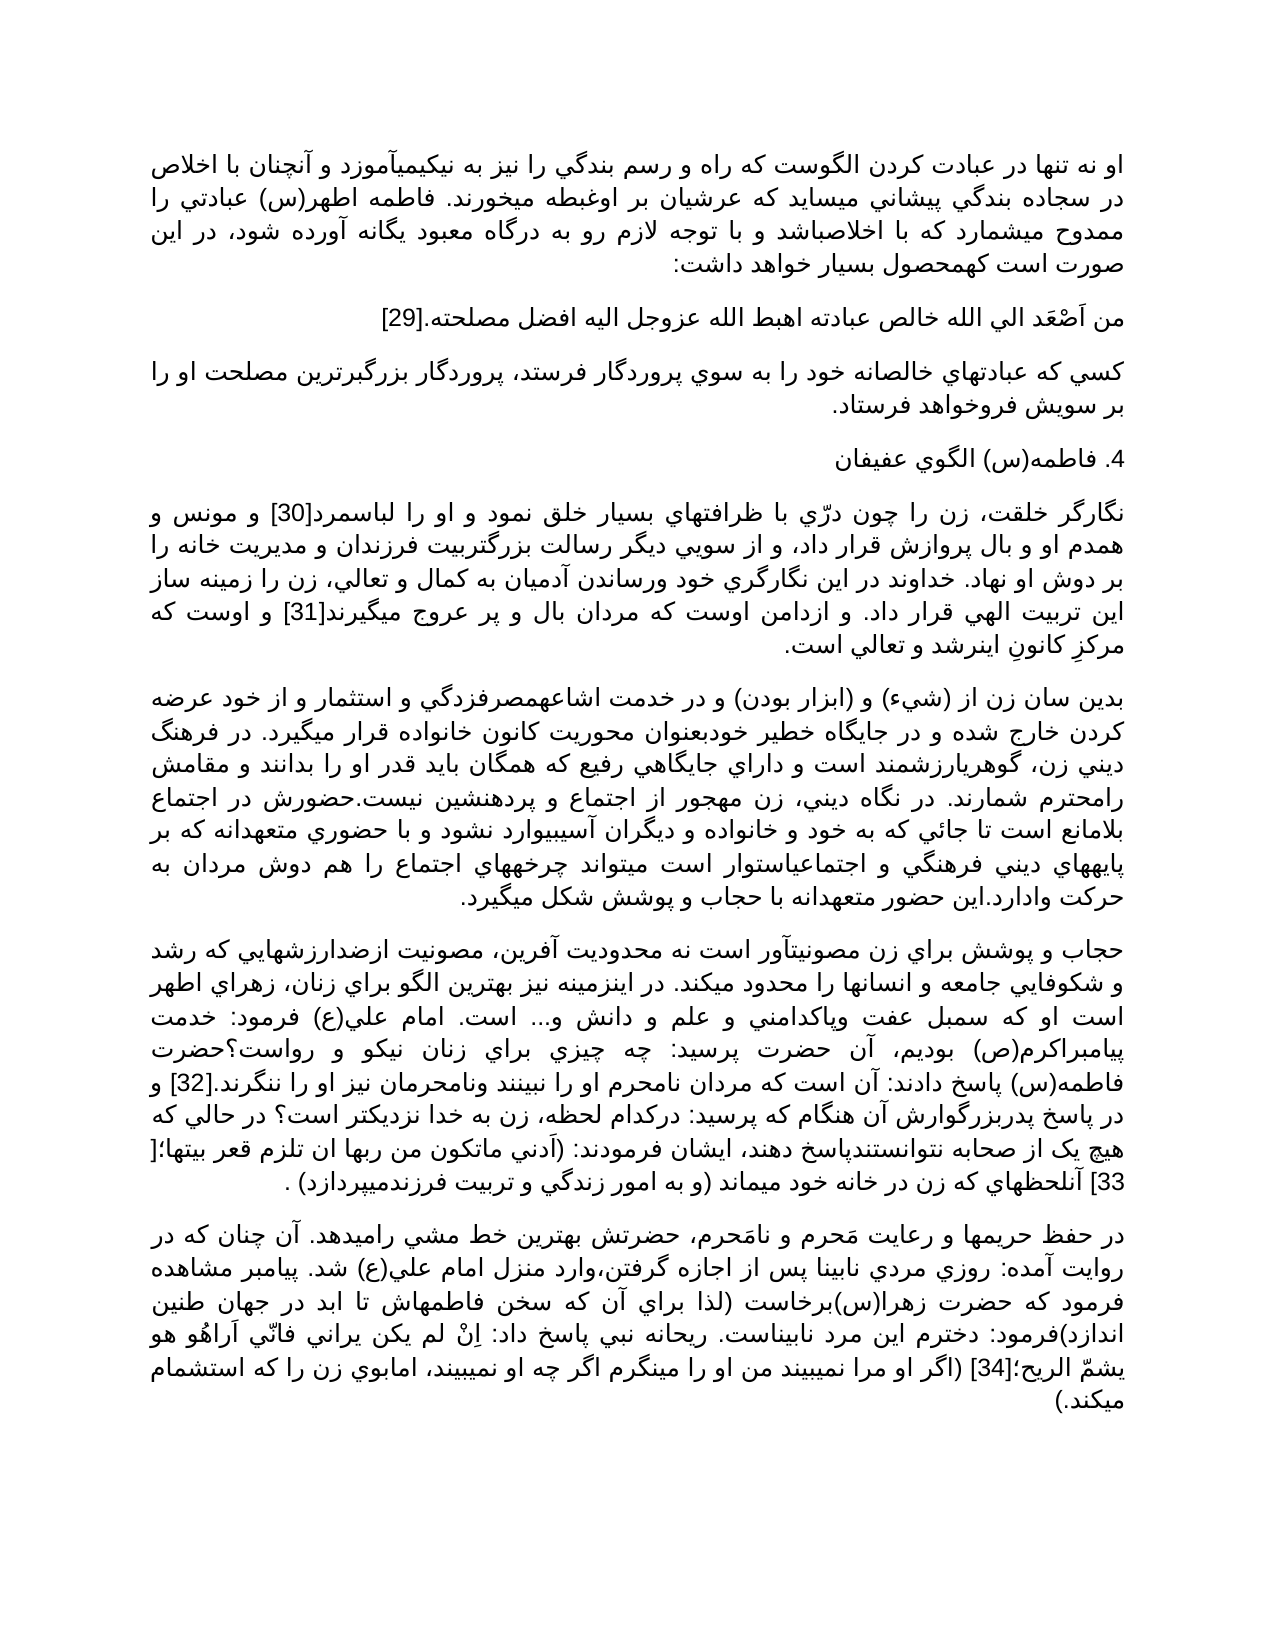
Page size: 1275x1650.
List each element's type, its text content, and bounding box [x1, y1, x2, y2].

text او نه تنها در عبادت کردن الگوست که راه و رسم بندگي را نيز به نيکي‏مي‏آموزد و آنچنان با اخلاص در سجاده بندگي پيشاني مي‏سايد که عرشيان بر اوغبطه مي‏خورند. فاطمه اطهر(س) عبادتي را ممدوح مي‏شمارد که با اخلاص‏باشد و با توجه لازم رو به درگاه معبود يگانه آورده شود، در اين صورت است که‏محصول بسيار خواهد داشت: [150, 150, 1125, 278]
text در حفظ حريم‏ها و رعايت مَحرم و نامَحرم، حضرتش بهترين خط مشي رامي‏دهد. آن چنان که در روايت آمده: روزي مردي نابينا پس از اجازه گرفتن،وارد منزل امام علي(ع) شد. پيامبر مشاهده فرمود که حضرت زهرا(س)برخاست (لذا براي آن که سخن فاطمه‏اش تا ابد در جهان طنين اندازد)فرمود: دخترم اين مرد نابيناست. ريحانه نبي پاسخ داد: اِنْ لم يکن يراني فانّي اَراهُ‏و هو يشمّ الريح؛[34] (اگر او مرا نمي‏بيند من او را مي‏نگرم اگر چه او نمي‏بيند، امابوي زن را که استشمام مي‏کند.) [150, 1220, 1125, 1414]
text کسي که عبادت‏هاي خالصانه خود را به سوي پروردگار فرستد، پروردگار بزرگ‏برترين مصلحت او را بر سويش فروخواهد فرستاد. [150, 357, 1125, 418]
text بدين سان زن از (شي‏ء) و (ابزار بودن) و در خدمت اشاعه‏مصرف‏زدگي و استثمار و از خود عرضه کردن خارج شده و در جايگاه خطير خودبعنوان محوريت کانون خانواده قرار مي‏گيرد. در فرهنگ ديني زن، گوهري‏ارزشمند است و داراي جايگاهي رفيع که همگان بايد قدر او را بدانند و مقامش رامحترم شمارند. در نگاه ديني، زن مهجور از اجتماع و پرده‏نشين نيست.حضورش در اجتماع بلامانع است تا جائي که به خود و خانواده و ديگران آسيبي‏وارد نشود و با حضوري متعهدانه که بر پايه‏هاي ديني فرهنگي و اجتماعي‏استوار است مي‏تواند چرخه‏هاي اجتماع را هم دوش مردان به حرکت وادارد.اين حضور متعهدانه با حجاب و پوشش شکل مي‏گيرد. [150, 683, 1125, 910]
text نگارگر خلقت، زن را چون درّي با ظرافت‏هاي بسيار خلق نمود و او را لباس‏مرد[30] و مونس و همدم او و بال پروازش قرار داد، و از سويي ديگر رسالت بزرگ‏تربيت فرزندان و مديريت خانه را بر دوش او نهاد. خداوند در اين نگارگري خود ورساندن آدميان به کمال و تعالي، زن را زمينه ساز اين تربيت الهي قرار داد. و ازدامن اوست که مردان بال و پر عروج مي‏گيرند[31] و اوست که مرکزِ کانونِ اين‏رشد و تعالي است. [150, 497, 1125, 658]
text حجاب و پوشش براي زن مصونيت‏آور است نه محدوديت آفرين، مصونيت ازضدارزش‏هايي که رشد و شکوفايي جامعه و انسان‏ها را محدود مي‏کند. در اين‏زمينه نيز بهترين الگو براي زنان، زهراي اطهر است او که سمبل عفت وپاکدامني و علم و دانش و... است. امام علي(ع) فرمود: خدمت پيامبراکرم(ص) بوديم، آن حضرت پرسيد: چه چيزي براي زنان نيکو و رواست؟حضرت فاطمه(س) پاسخ دادند: آن است که مردان نامحرم او را نبينند ونامحرمان نيز او را ننگرند.[32] و در پاسخ پدربزرگوارش آن هنگام که پرسيد: درکدام لحظه، زن به خدا نزديکتر است؟ در حالي که هيچ يک از صحابه نتوانستندپاسخ دهند، ايشان فرمودند: (اَدني ماتکون من ربها ان تلزم قعر بيتها؛[33] آن‏لحظه‏اي که زن در خانه خود مي‏ماند (و به امور زندگي و تربيت فرزندمي‏پردازد) . [150, 935, 1125, 1195]
text من اَصْعَد الي الله خالص عبادته اهبط الله عزوجل اليه افضل مصلحته.[29] [150, 303, 1125, 332]
text 4. فاطمه(س) الگوي عفيفان‏ [150, 444, 1125, 472]
